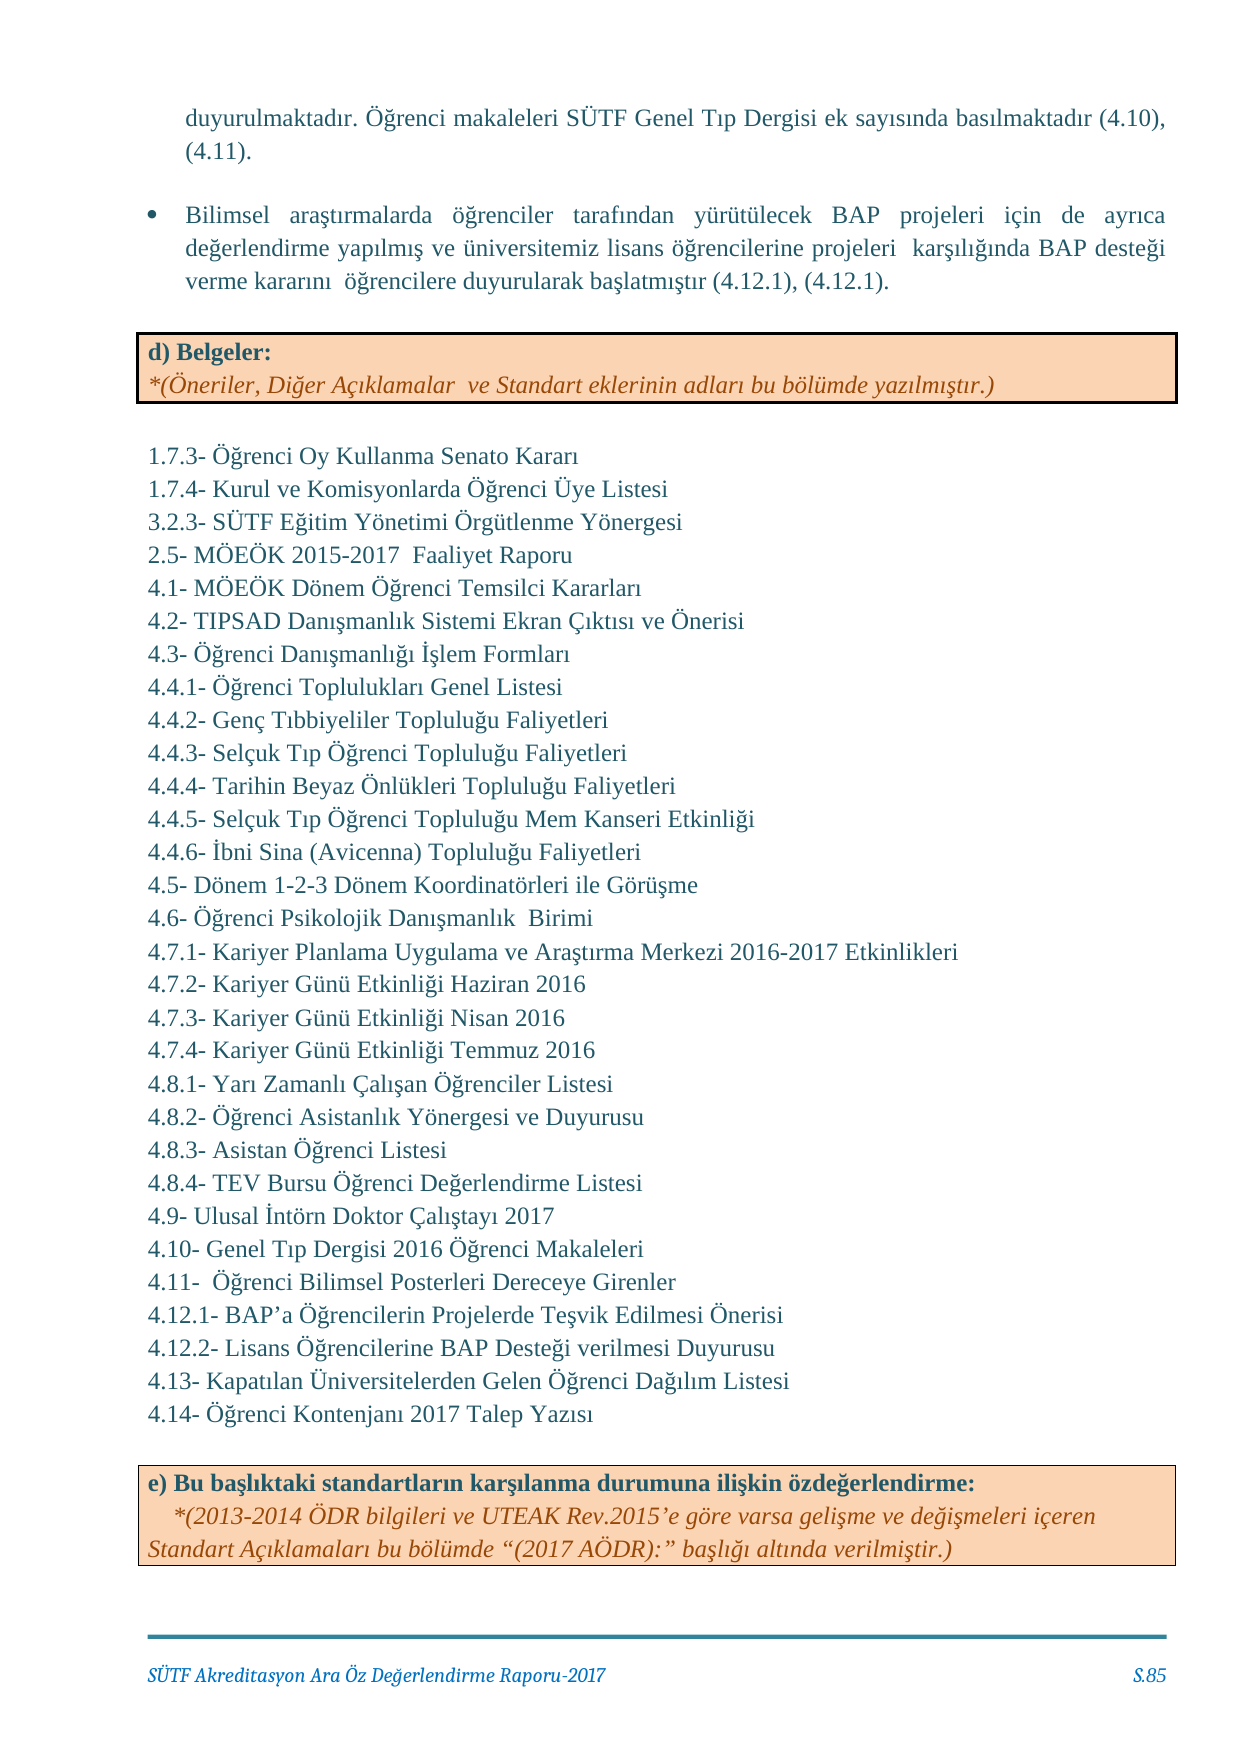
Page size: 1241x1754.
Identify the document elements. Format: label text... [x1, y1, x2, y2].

text 4.9- Ulusal İntörn Doktor Çalıştayı 2017 [148, 1201, 1167, 1229]
text 4.4.3- Selçuk Tıp Öğrenci Topluluğu Faliyetleri [148, 738, 1167, 767]
text 4.12.1- BAP’a Öğrencilerin Projelerde Teşvik Edilmesi Önerisi [148, 1300, 1167, 1328]
text 4.5- Dönem 1-2-3 Dönem Koordinatörleri ile Görüşme [148, 871, 1167, 899]
text 4.13- Kapatılan Üniversitelerden Gelen Öğrenci Dağılım Listesi [148, 1366, 1167, 1394]
text 4.8.1- Yarı Zamanlı Çalışan Öğrenciler Listesi [148, 1069, 1167, 1097]
text 4.6- Öğrenci Psikolojik Danışmanlık Birimi [148, 903, 1167, 932]
text d) Belgeler: *(Öneriler, Diğer Açıklamalar ve Standart eklerinin adları bu bölümde yazılmıştır.) [139, 335, 1175, 401]
text 4.2- TIPSAD Danışmanlık Sistemi Ekran Çıktısı ve Önerisi [148, 606, 1167, 635]
text 4.14- Öğrenci Kontenjanı 2017 Talep Yazısı [148, 1399, 1167, 1428]
text 4.7.1- Kariyer Planlama Uygulama ve Araştırma Merkezi 2016-2017 Etkinlikleri [148, 937, 1167, 965]
text 4.7.3- Kariyer Günü Etkinliği Nisan 2016 [148, 1003, 1167, 1031]
text 1.7.4- Kurul ve Komisyonlarda Öğrenci Üye Listesi [148, 474, 1167, 503]
text 4.8.3- Asistan Öğrenci Listesi [148, 1135, 1167, 1163]
text 4.1- MÖEÖK Dönem Öğrenci Temsilci Kararları [148, 573, 1167, 602]
text 4.8.2- Öğrenci Asistanlık Yönergesi ve Duyurusu [148, 1102, 1167, 1130]
text 4.11- Öğrenci Bilimsel Posterleri Dereceye Girenler [148, 1267, 1167, 1296]
text 2.5- MÖEÖK 2015-2017 Faaliyet Raporu [148, 540, 1167, 569]
text 4.7.4- Kariyer Günü Etkinliği Temmuz 2016 [148, 1036, 1167, 1064]
text 4.4.4- Tarihin Beyaz Önlükleri Topluluğu Faliyetleri [148, 771, 1167, 800]
text 4.4.5- Selçuk Tıp Öğrenci Topluluğu Mem Kanseri Etkinliği [148, 804, 1167, 833]
text 3.2.3- SÜTF Eğitim Yönetimi Örgütlenme Yönergesi [148, 507, 1167, 536]
text 4.4.6- İbni Sina (Avicenna) Topluluğu Faliyetleri [148, 837, 1167, 866]
text 4.7.2- Kariyer Günü Etkinliği Haziran 2016 [148, 969, 1167, 998]
text 4.4.1- Öğrenci Toplulukları Genel Listesi [148, 672, 1167, 701]
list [148, 103, 1167, 165]
text 4.10- Genel Tıp Dergisi 2016 Öğrenci Makaleleri [148, 1234, 1167, 1262]
text 4.8.4- TEV Bursu Öğrenci Değerlendirme Listesi [148, 1168, 1167, 1196]
text 1.7.3- Öğrenci Oy Kullanma Senato Kararı [148, 441, 1167, 470]
text e) Bu başlıktaki standartların karşılanma durumuna ilişkin özdeğerlendirme: [139, 1466, 1175, 1497]
text 4.12.2- Lisans Öğrencilerine BAP Desteği verilmesi Duyurusu [148, 1333, 1167, 1362]
text 4.3- Öğrenci Danışmanlığı İşlem Formları [148, 639, 1167, 668]
text 4.4.2- Genç Tıbbiyeliler Topluluğu Faliyetleri [148, 705, 1167, 734]
list Bilimsel araştırmalarda öğrenciler tarafından yürütülecek BAP projeleri için de ayrıca değerlendirme yapılmış ve üniversitemiz lisans öğrencilerine projeleri karşılığında BAP desteği verme kararını öğrencilere duyurularak başlatmıştır (4.12.1), (4.12.1). [148, 200, 1167, 294]
text *(2013-2014 ÖDR bilgileri ve UTEAK Rev.2015’e göre varsa gelişme ve değişmeleri içeren Standart Açıklamaları bu bölümde “(2017 AÖDR):” başlığı altında verilmiştir.) [139, 1498, 1175, 1565]
